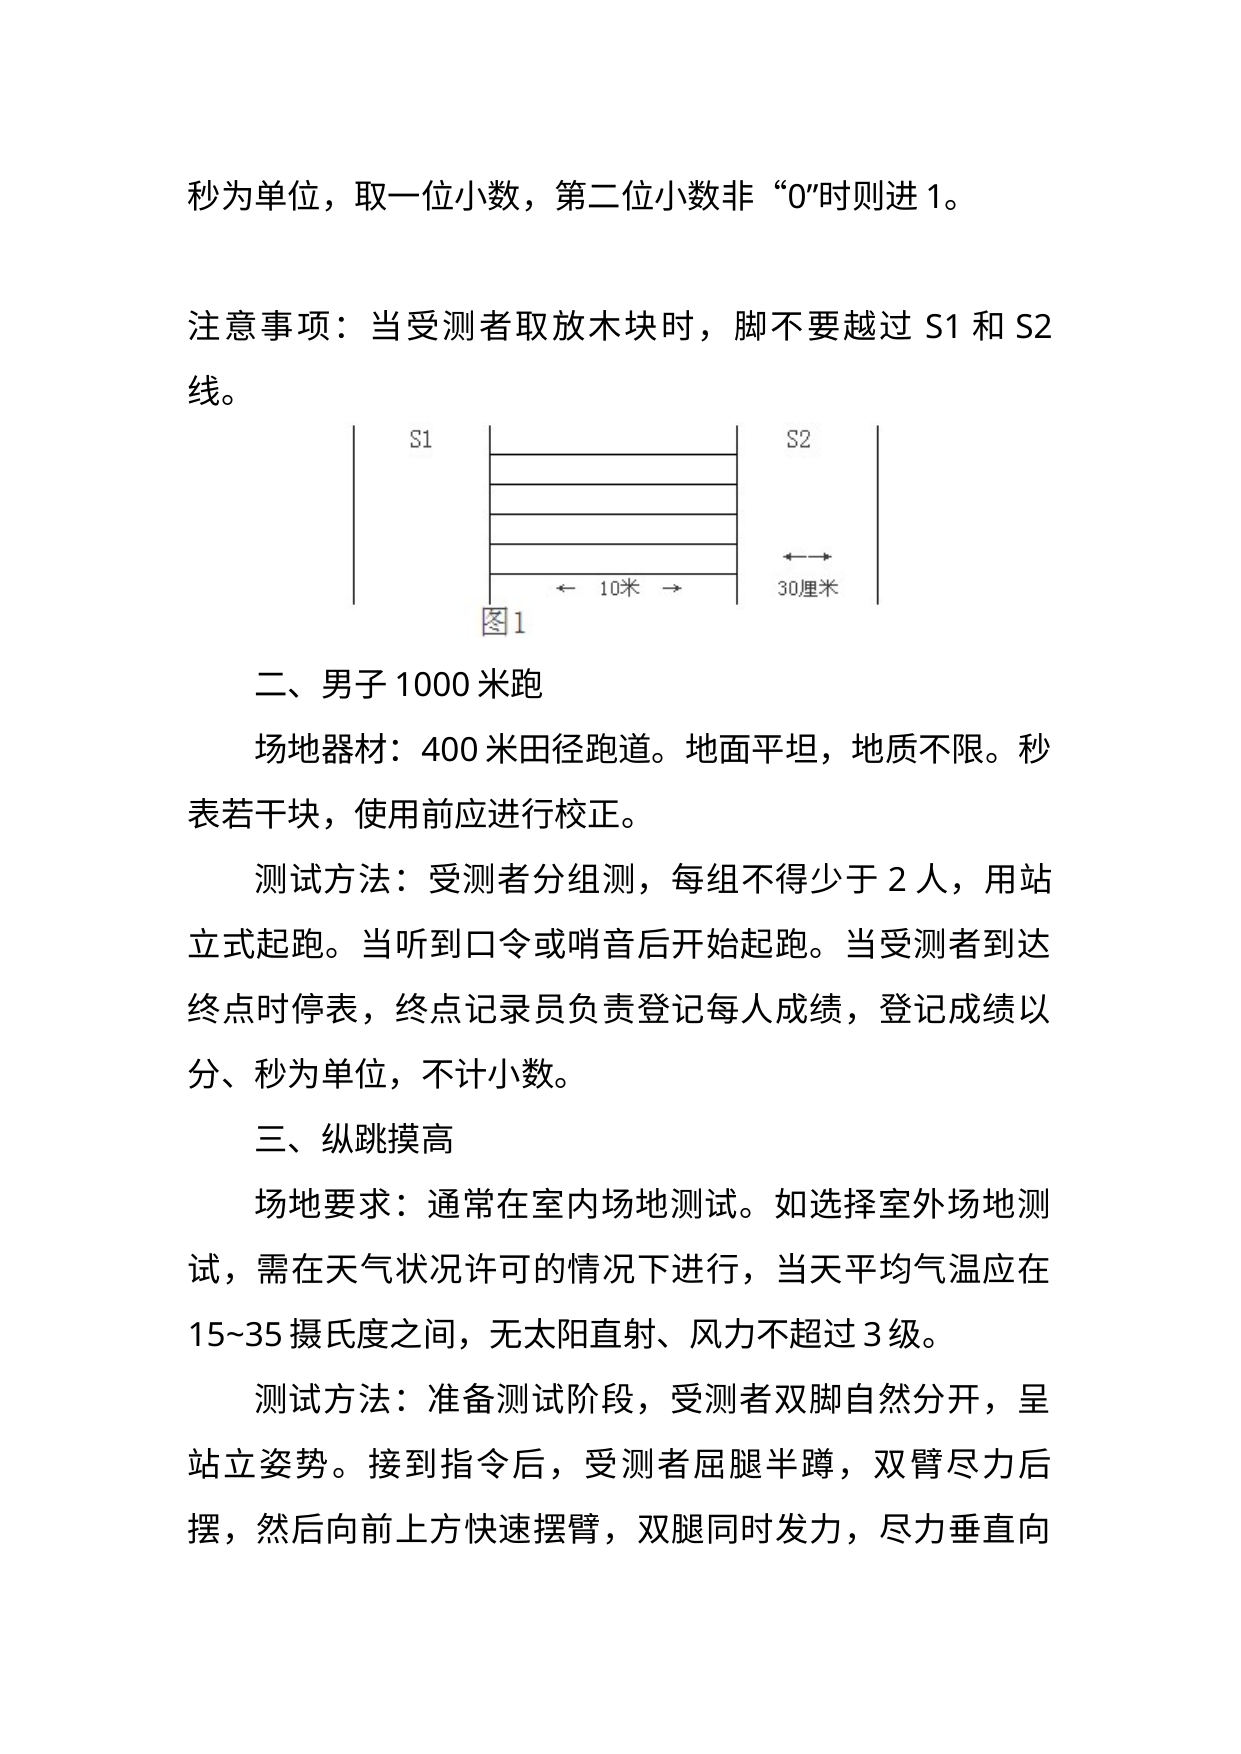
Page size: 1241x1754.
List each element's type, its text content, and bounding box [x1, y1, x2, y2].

text 场地要求：通常在室内场地测试。如选择室外场地测试，需在天气状况许可的情况下进行，当天平均气温应在15~35摄氏度之间，无太阳直射、风力不超过3级。 [187, 1169, 1053, 1364]
text 测试方法：受测者分组测，每组不得少于2人，用站立式起跑。当听到口令或哨音后开始起跑。当受测者到达终点时停表，终点记录员负责登记每人成绩，登记成绩以分、秒为单位，不计小数。 [187, 844, 1053, 1104]
text 注意事项：当受测者取放木块时，脚不要越过S1和S2线。 [187, 292, 1053, 422]
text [187, 162, 1053, 227]
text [187, 1364, 1053, 1559]
picture [333, 422, 907, 638]
text 三、纵跳摸高 [187, 1104, 1053, 1169]
text 场地器材：400米田径跑道。地面平坦，地质不限。秒表若干块，使用前应进行校正。 [187, 714, 1053, 844]
text 二、男子1000米跑 [187, 649, 1053, 714]
